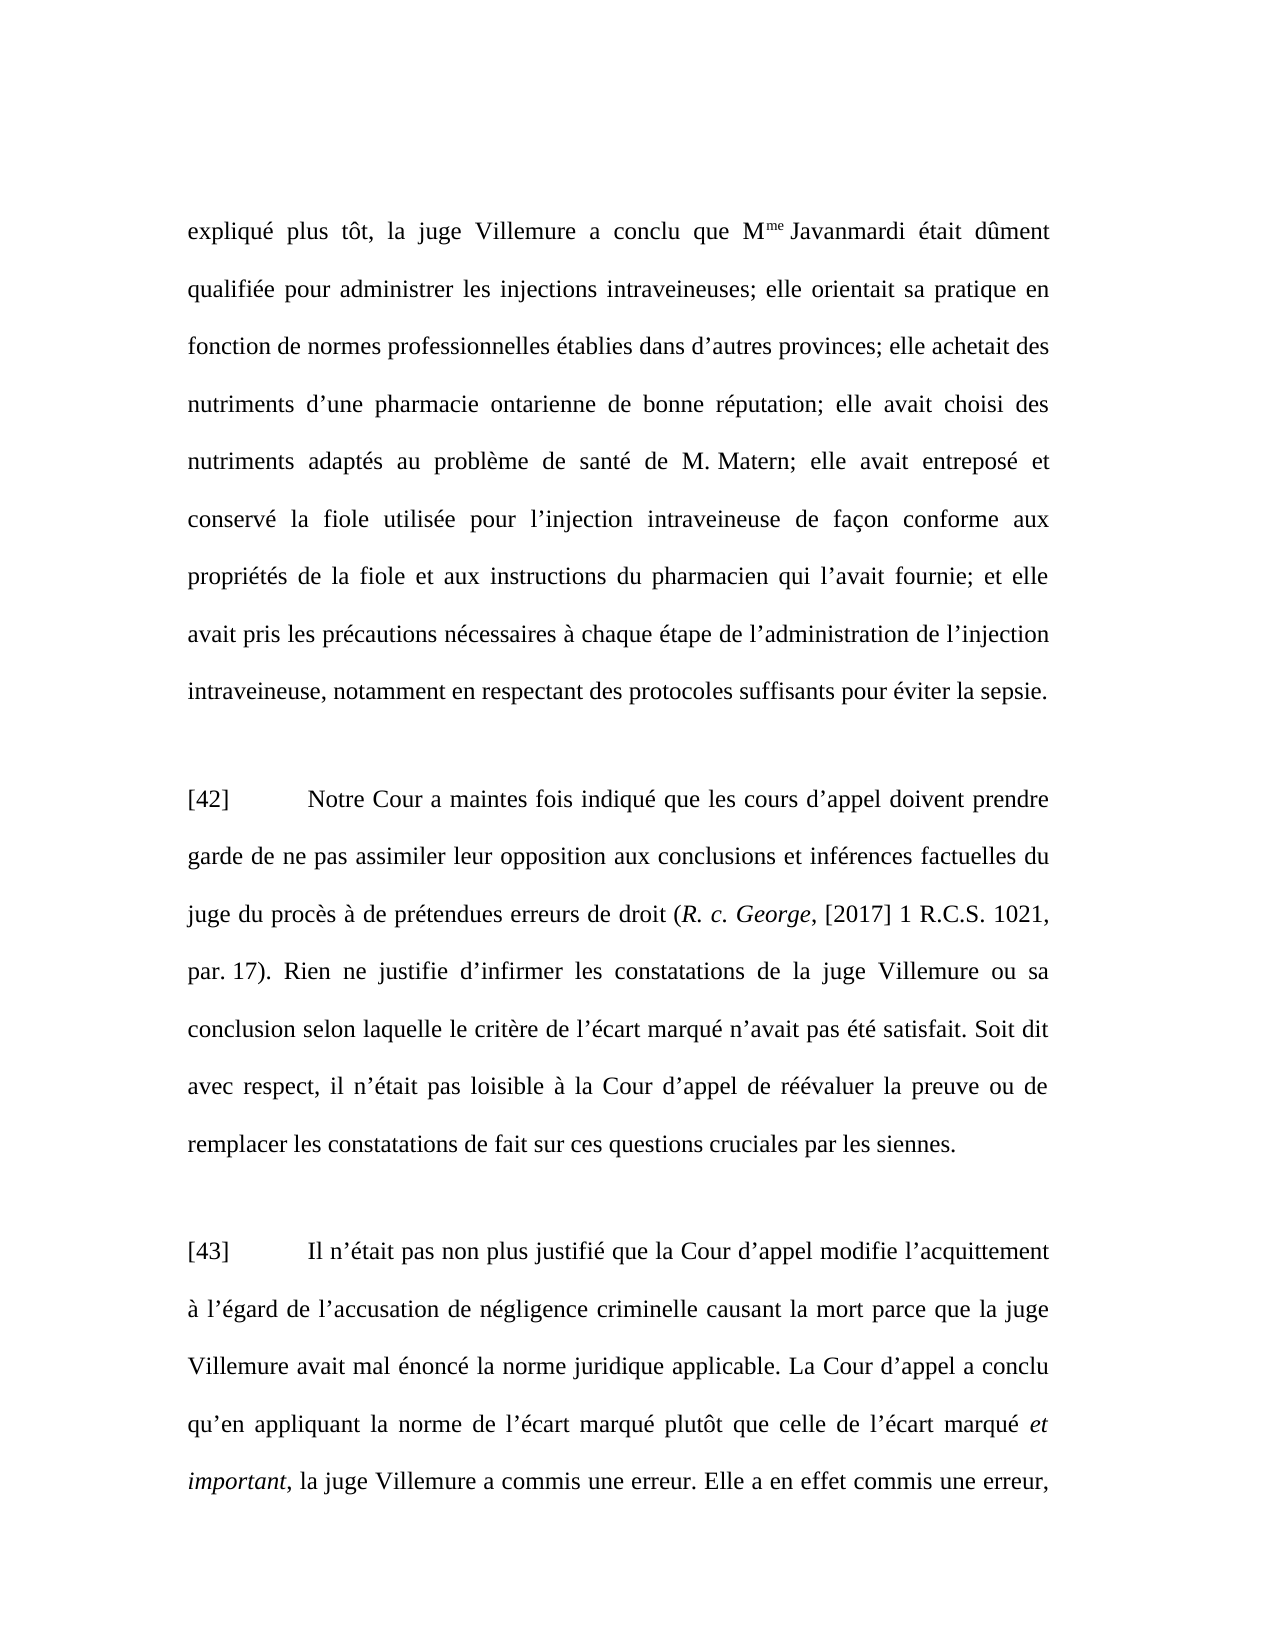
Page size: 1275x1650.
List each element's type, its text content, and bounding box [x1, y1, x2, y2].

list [187, 1236, 1050, 1495]
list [187, 216, 1050, 705]
list Notre Cour a maintes fois indiqué que les cours d’appel doivent prendre garde de ne pas assimiler leur opposition aux conclusions et inférences factuelles du juge du procès à de prétendues erreurs de droit (R. c. George, [2017] 1 R.C.S. 1021, par. 17). Rien ne justifie d’infirmer les constatations de la juge Villemure ou sa conclusion selon laquelle le critère de l’écart marqué n’avait pas été satisfait. Soit dit avec respect, il n’était pas loisible à la Cour d’appel de réévaluer la preuve ou de remplacer les constatations de fait sur ces questions cruciales par les siennes. [187, 784, 1050, 1158]
